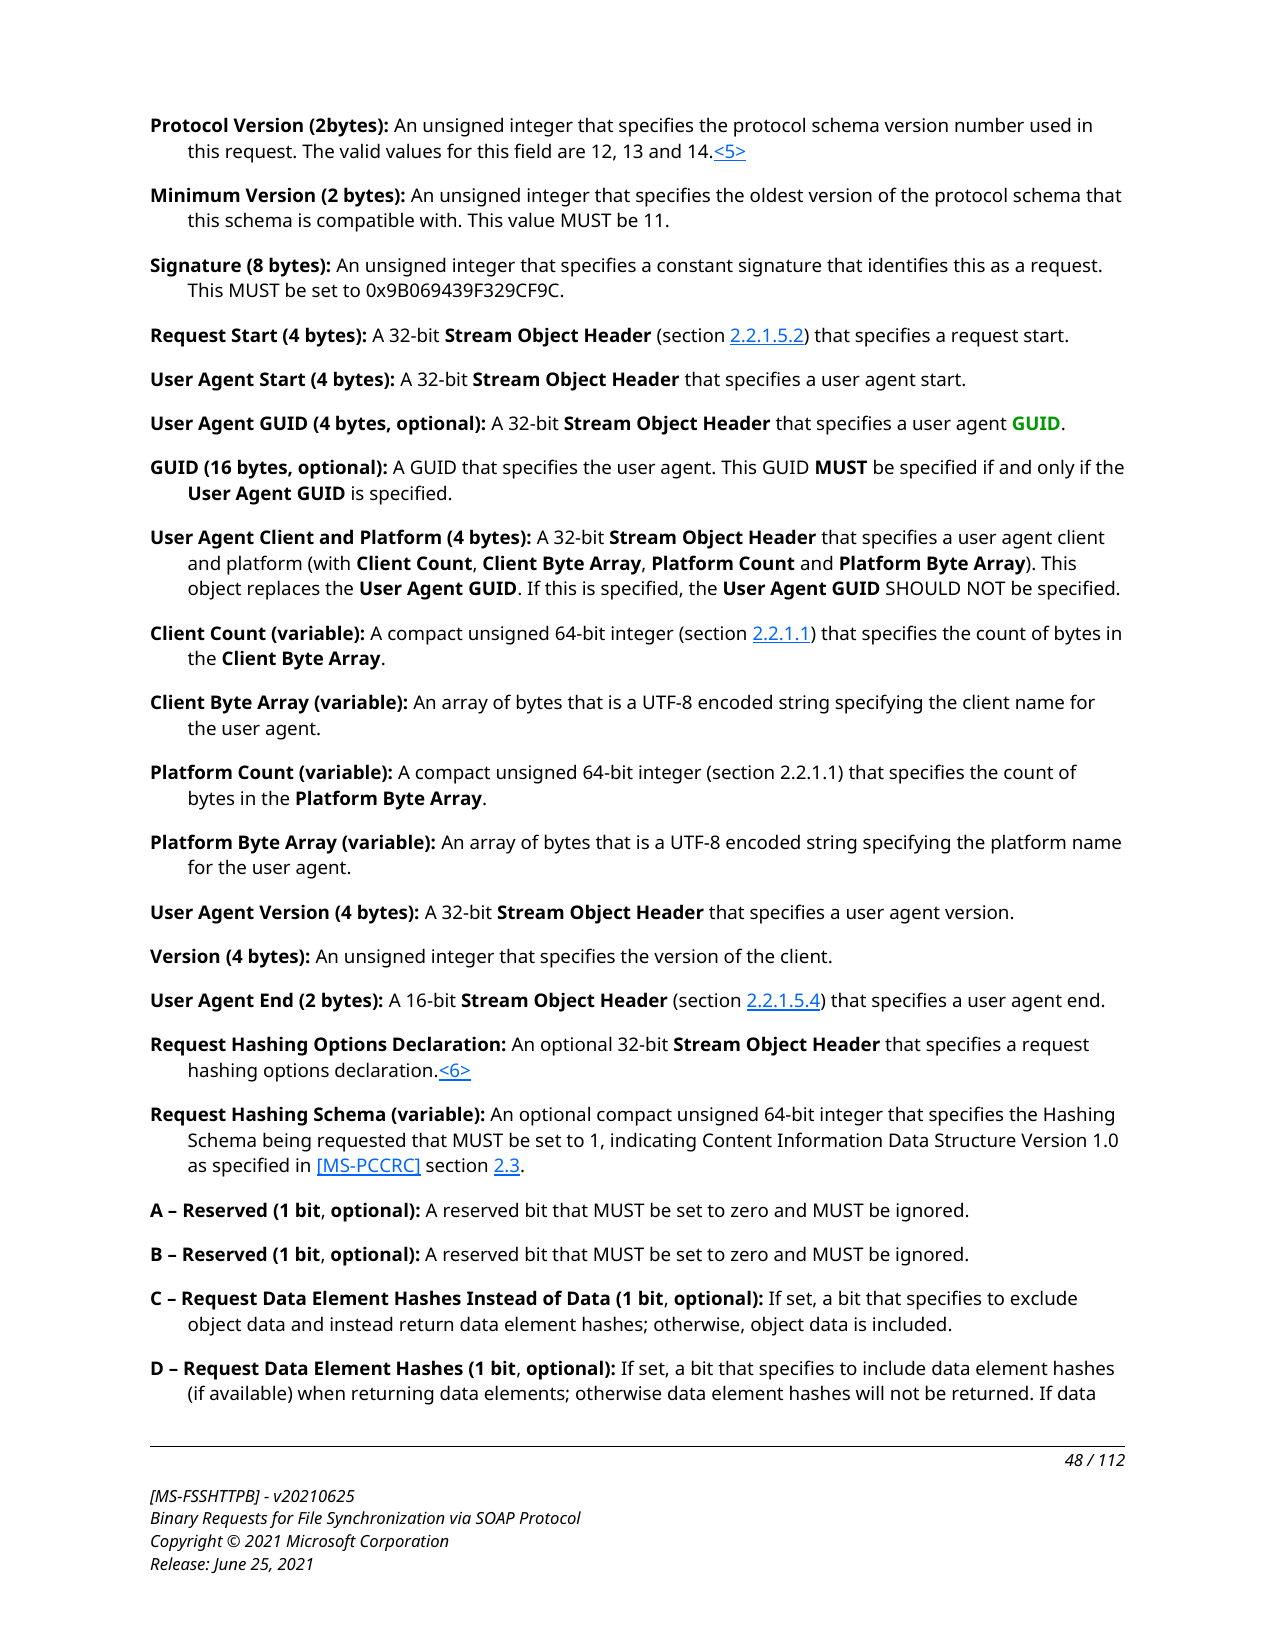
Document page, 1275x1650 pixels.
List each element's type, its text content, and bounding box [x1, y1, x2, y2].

text Request Start (4 bytes): A 32-bit Stream Object Header (section 2.2.1.5.2) that specifies a request start. [150, 322, 1125, 347]
text Minimum Version (2 bytes): An unsigned integer that specifies the oldest version of the protocol schema that this schema is compatible with. This value MUST be 11. [150, 182, 1125, 233]
text Platform Count (variable): A compact unsigned 64-bit integer (section 2.2.1.1) that specifies the count of bytes in the Platform Byte Array. [150, 759, 1125, 810]
text User Agent Start (4 bytes): A 32-bit Stream Object Header that specifies a user agent start. [150, 366, 1125, 392]
text Request Hashing Options Declaration: An optional 32-bit Stream Object Header that specifies a request hashing options declaration.<6> [150, 1032, 1125, 1083]
text User Agent End (2 bytes): A 16-bit Stream Object Header (section 2.2.1.5.4) that specifies a user agent end. [150, 987, 1125, 1013]
text User Agent Version (4 bytes): A 32-bit Stream Object Header that specifies a user agent version. [150, 899, 1125, 924]
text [150, 1355, 1125, 1406]
text User Agent GUID (4 bytes, optional): A 32-bit Stream Object Header that specifies a user agent GUID. [150, 410, 1125, 436]
text Version (4 bytes): An unsigned integer that specifies the version of the client. [150, 943, 1125, 969]
text C – Request Data Element Hashes Instead of Data (1 bit, optional): If set, a bit that specifies to exclude object data and instead return data element hashes; otherwise, object data is included. [150, 1285, 1125, 1336]
text Request Hashing Schema (variable): An optional compact unsigned 64-bit integer that specifies the Hashing Schema being requested that MUST be set to 1, indicating Content Information Data Structure Version 1.0 as specified in [MS-PCCRC] section 2.3. [150, 1102, 1125, 1178]
text GUID (16 bytes, optional): A GUID that specifies the user agent. This GUID MUST be specified if and only if the User Agent GUID is specified. [150, 455, 1125, 506]
text Signature (8 bytes): An unsigned integer that specifies a constant signature that identifies this as a request. This MUST be set to 0x9B069439F329CF9C. [150, 252, 1125, 303]
text Platform Byte Array (variable): An array of bytes that is a UTF-8 encoded string specifying the platform name for the user agent. [150, 829, 1125, 880]
text Client Count (variable): A compact unsigned 64-bit integer (section 2.2.1.1) that specifies the count of bytes in the Client Byte Array. [150, 620, 1125, 671]
text A – Reserved (1 bit, optional): A reserved bit that MUST be set to zero and MUST be ignored. [150, 1197, 1125, 1222]
text Client Byte Array (variable): An array of bytes that is a UTF-8 encoded string specifying the client name for the user agent. [150, 689, 1125, 741]
text Protocol Version (2bytes): An unsigned integer that specifies the protocol schema version number used in this request. The valid values for this field are 12, 13 and 14.<5> [150, 112, 1125, 163]
text User Agent Client and Platform (4 bytes): A 32-bit Stream Object Header that specifies a user agent client and platform (with Client Count, Client Byte Array, Platform Count and Platform Byte Array). This object replaces the User Agent GUID. If this is specified, the User Agent GUID SHOULD NOT be specified. [150, 524, 1125, 601]
text B – Reserved (1 bit, optional): A reserved bit that MUST be set to zero and MUST be ignored. [150, 1241, 1125, 1267]
